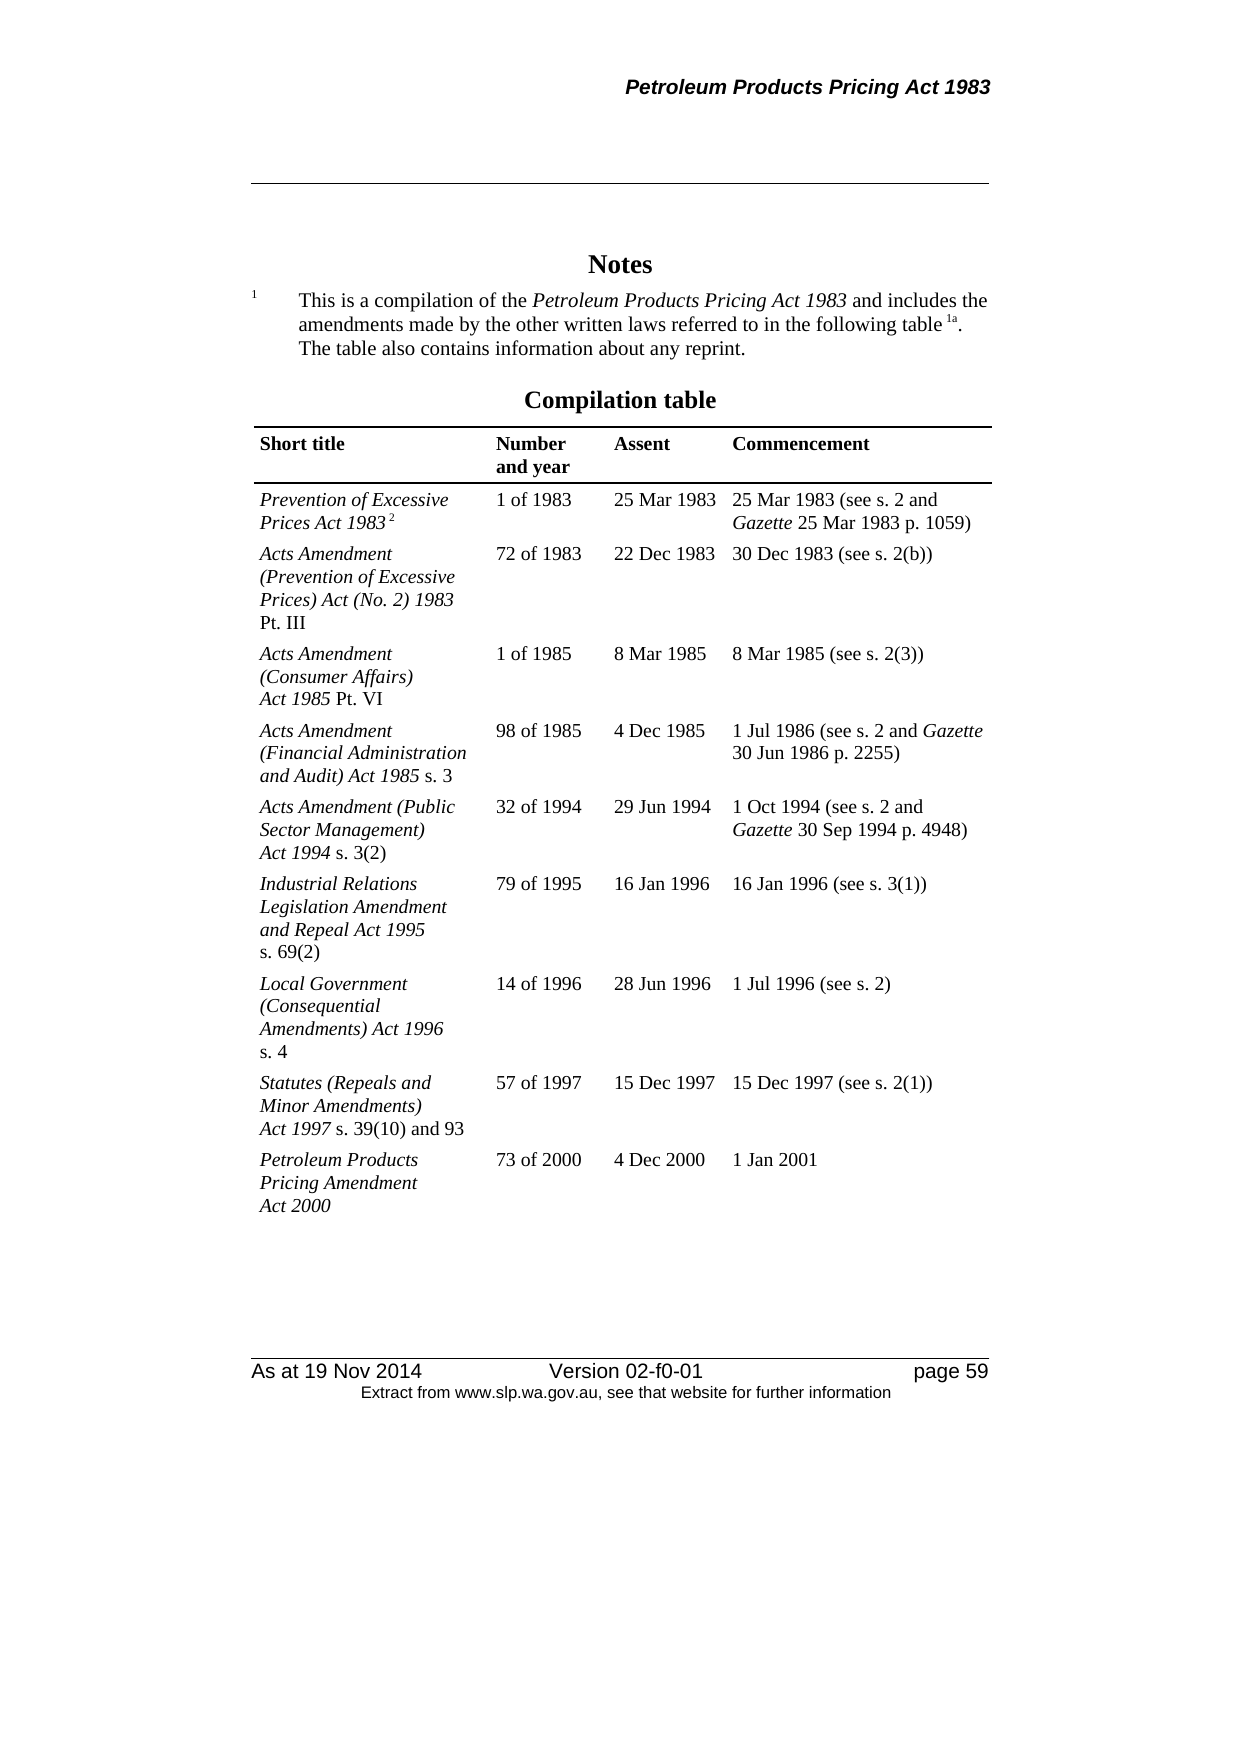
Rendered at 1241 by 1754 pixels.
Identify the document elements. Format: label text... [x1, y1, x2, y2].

table_header Commencement [726, 428, 992, 482]
table_cell 32 of 1994 [490, 791, 608, 868]
table_cell 1 Jul 1996 (see s. 2) [726, 968, 992, 1067]
table_cell Acts Amendment (Consumer Affairs) Act 1985 Pt. VI [254, 638, 490, 714]
table_cell 8 Mar 1985 (see s. 2(3)) [726, 638, 992, 714]
table_cell 4 Dec 2000 [608, 1144, 726, 1221]
table_cell 1 Jul 1986 (see s. 2 and Gazette 30 Jun 1986 p. 2255) [726, 714, 992, 791]
table_cell 16 Jan 1996 (see s. 3(1)) [726, 868, 992, 967]
table_cell Acts Amendment (Public Sector Management) Act 1994 s. 3(2) [254, 791, 490, 868]
table_cell 72 of 1983 [490, 538, 608, 638]
table_cell 57 of 1997 [490, 1067, 608, 1144]
table_cell 98 of 1985 [490, 714, 608, 791]
table_cell 30 Dec 1983 (see s. 2(b)) [726, 538, 992, 638]
table_cell Acts Amendment (Financial Administration and Audit) Act 1985 s. 3 [254, 714, 490, 791]
table_cell 73 of 2000 [490, 1144, 608, 1221]
table_cell Local Government (Consequential Amendments) Act 1996 s. 4 [254, 968, 490, 1067]
table_header Assent [608, 428, 726, 482]
table_cell 25 Mar 1983 [608, 484, 726, 538]
table_cell 1 of 1983 [490, 484, 608, 538]
table_cell 16 Jan 1996 [608, 868, 726, 967]
table_cell Industrial Relations Legislation Amendment and Repeal Act 1995 s. 69(2) [254, 868, 490, 967]
table_cell 1 Jan 2001 [726, 1144, 992, 1221]
table_cell 14 of 1996 [490, 968, 608, 1067]
subtitle Compilation table [251, 385, 989, 413]
table_cell 15 Dec 1997 (see s. 2(1)) [726, 1067, 992, 1144]
table_header Number and year [490, 428, 608, 482]
table_cell 29 Jun 1994 [608, 791, 726, 868]
table_cell Statutes (Repeals and Minor Amendments) Act 1997 s. 39(10) and 93 [254, 1067, 490, 1144]
table_cell 1 Oct 1994 (see s. 2 and Gazette 30 Sep 1994 p. 4948) [726, 791, 992, 868]
text 1 This is a compilation of the Petroleum Products Pricing Act 1983 and includes the amendments made by the other written laws referred to in the following table 1a. The table also contains information about any reprint. [251, 287, 989, 360]
table_cell 8 Mar 1985 [608, 638, 726, 714]
table_cell 28 Jun 1996 [608, 968, 726, 1067]
table_cell 1 of 1985 [490, 638, 608, 714]
subtitle Notes [251, 248, 989, 279]
table_cell 22 Dec 1983 [608, 538, 726, 638]
table_cell 25 Mar 1983 (see s. 2 and Gazette 25 Mar 1983 p. 1059) [726, 484, 992, 538]
table_cell 79 of 1995 [490, 868, 608, 967]
table_cell Prevention of Excessive Prices Act 1983 2 [254, 484, 490, 538]
table_cell Acts Amendment (Prevention of Excessive Prices) Act (No. 2) 1983 Pt. III [254, 538, 490, 638]
table_cell 15 Dec 1997 [608, 1067, 726, 1144]
table_header Short title [254, 428, 490, 482]
table_cell Petroleum Products Pricing Amendment Act 2000 [254, 1144, 490, 1221]
table_cell 4 Dec 1985 [608, 714, 726, 791]
